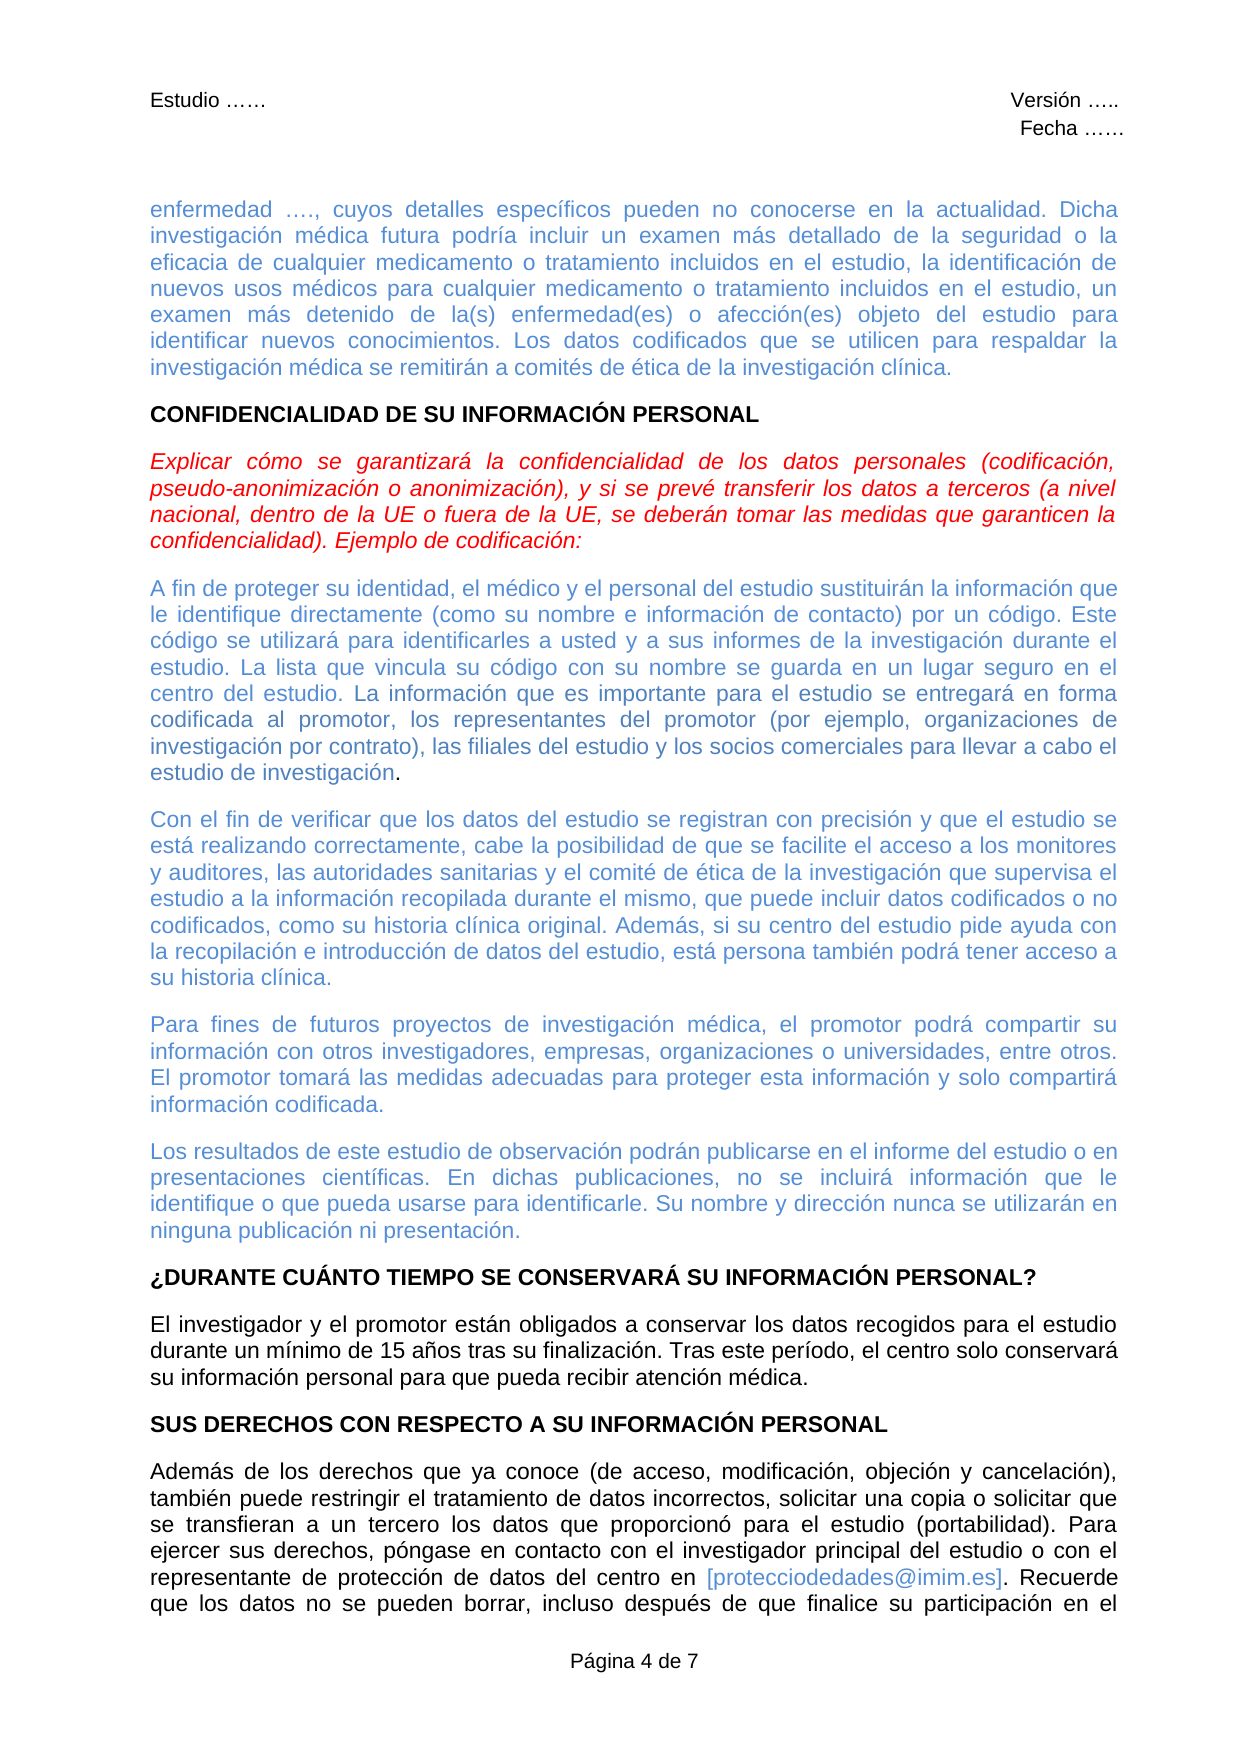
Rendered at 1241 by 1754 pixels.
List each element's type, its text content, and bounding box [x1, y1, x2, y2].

text El investigador y el promotor están obligados a conservar los datos recogidos para el estudio durante un mínimo de 15 años tras su finalización. Tras este período, el centro solo conservará su información personal para que pueda recibir atención médica. [150, 1311, 1118, 1390]
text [150, 196, 1118, 380]
text Con el fin de verificar que los datos del estudio se registran con precisión y que el estudio se está realizando correctamente, cabe la posibilidad de que se facilite el acceso a los monitores y auditores, las autoridades sanitarias y el comité de ética de la investigación que supervisa el estudio a la información recopilada durante el mismo, que puede incluir datos codificados o no codificados, como su historia clínica original. Además, si su centro del estudio pide ayuda con la recopilación e introducción de datos del estudio, está persona también podrá tener acceso a su historia clínica. [150, 806, 1118, 991]
text CONFIDENCIALIDAD DE SU INFORMACIÓN PERSONAL [150, 401, 1118, 427]
text Explicar cómo se garantizará la confidencialidad de los datos personales (codificación, pseudo-anonimización o anonimización), y si se prevé transferir los datos a terceros (a nivel nacional, dentro de la UE o fuera de la UE, se deberán tomar las medidas que garanticen la confidencialidad). Ejemplo de codificación: [150, 448, 1118, 554]
text Los resultados de este estudio de observación podrán publicarse en el informe del estudio o en presentaciones científicas. En dichas publicaciones, no se incluirá información que le identifique o que pueda usarse para identificarle. Su nombre y dirección nunca se utilizarán en ninguna publicación ni presentación. [150, 1138, 1118, 1243]
text SUS DERECHOS CON RESPECTO A SU INFORMACIÓN PERSONAL [150, 1411, 1118, 1437]
text Para fines de futuros proyectos de investigación médica, el promotor podrá compartir su información con otros investigadores, empresas, organizaciones o universidades, entre otros. El promotor tomará las medidas adecuadas para proteger esta información y solo compartirá información codificada. [150, 1011, 1118, 1117]
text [150, 1458, 1118, 1616]
text ¿DURANTE CUÁNTO TIEMPO SE CONSERVARÁ SU INFORMACIÓN PERSONAL? [150, 1264, 1118, 1290]
text A fin de proteger su identidad, el médico y el personal del estudio sustituirán la información que le identifique directamente (como su nombre e información de contacto) por un código. Este código se utilizará para identificarles a usted y a sus informes de la investigación durante el estudio. La lista que vincula su código con su nombre se guarda en un lugar seguro en el centro del estudio. La información que es importante para el estudio se entregará en forma codificada al promotor, los representantes del promotor (por ejemplo, organizaciones de investigación por contrato), las filiales del estudio y los socios comerciales para llevar a cabo el estudio de investigación. [150, 574, 1118, 785]
